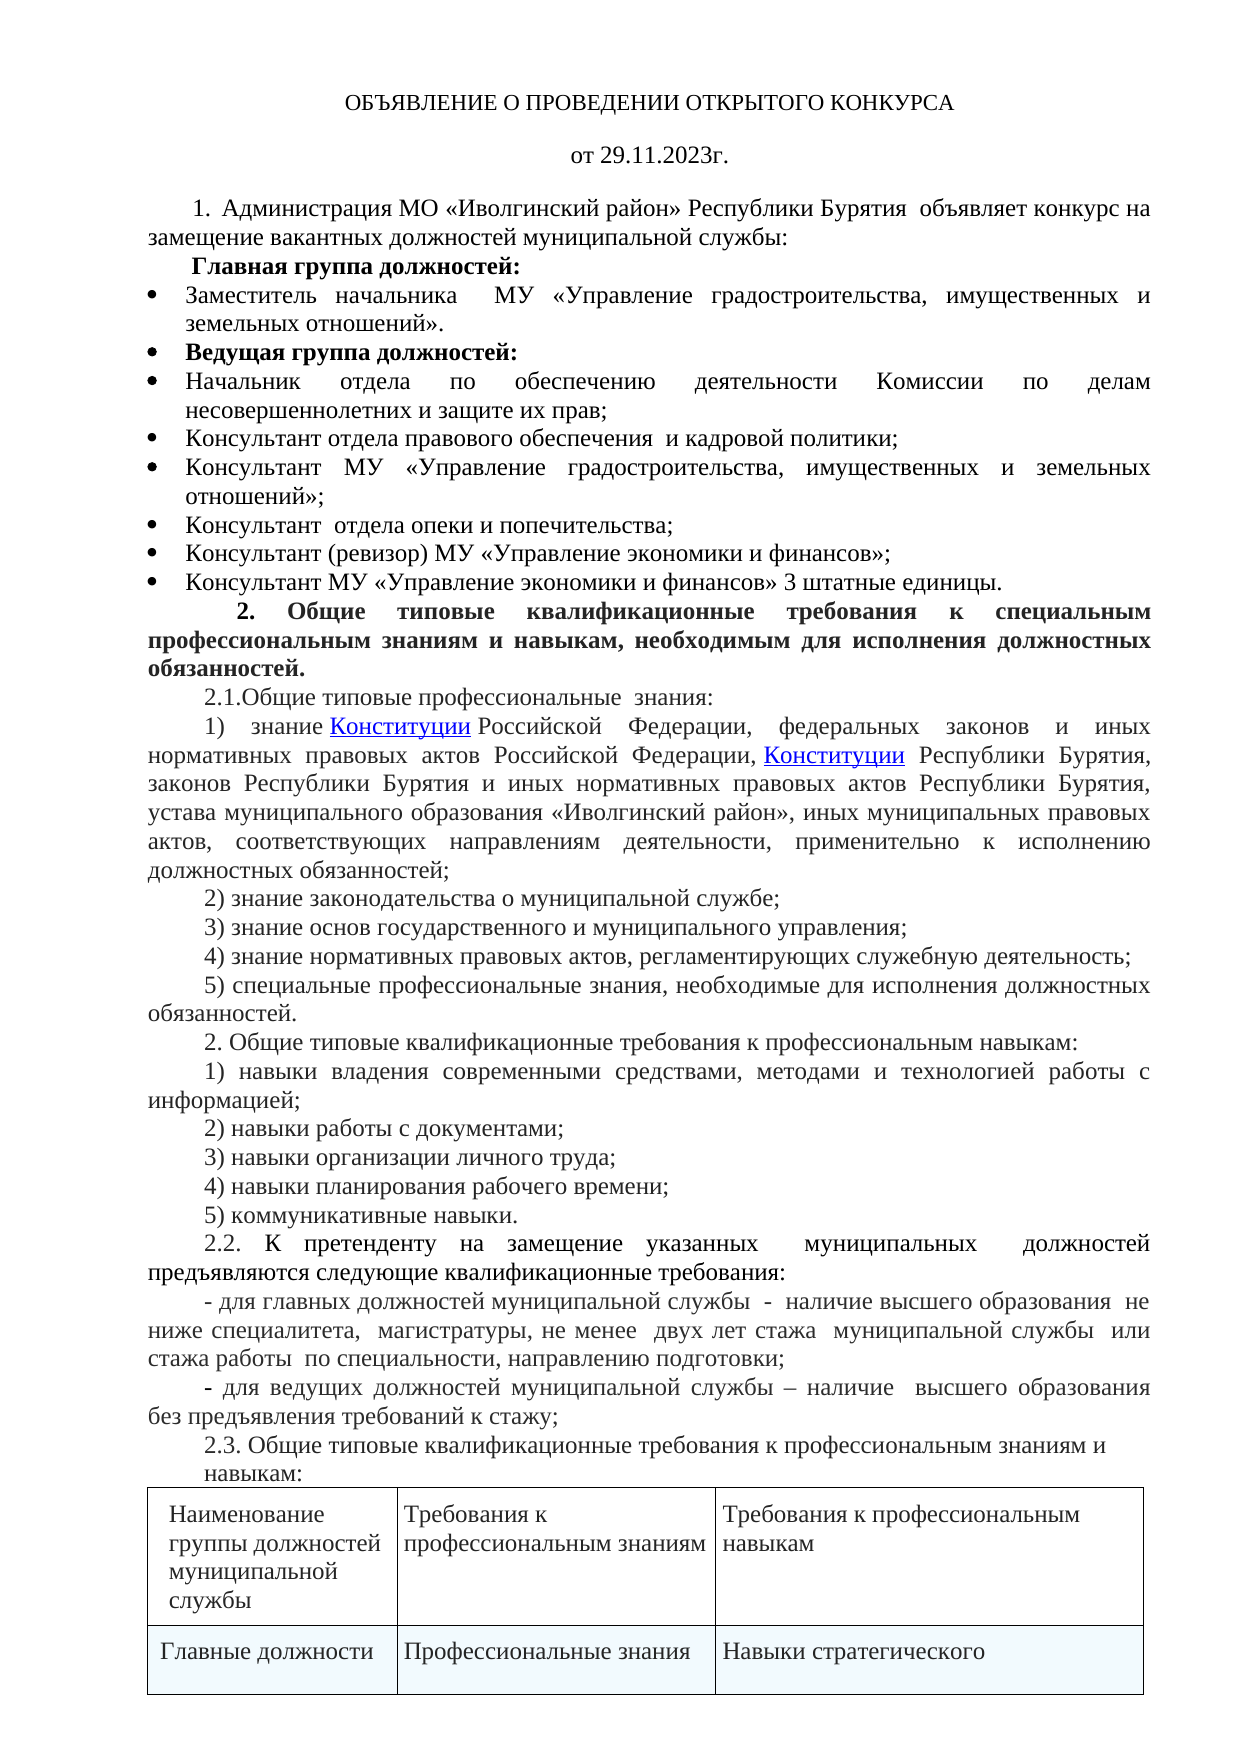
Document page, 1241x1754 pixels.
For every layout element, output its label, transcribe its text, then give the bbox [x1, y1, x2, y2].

text от 29.11.2023г. [148, 140, 1152, 168]
text - для ведущих должностей муниципальной службы – наличие высшего образования без предъявления требований к стажу; [148, 1372, 1152, 1430]
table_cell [398, 1626, 715, 1694]
text 1) знание Конституции Российской Федерации, федеральных законов и иных нормативных правовых актов Российской Федерации, Конституции Республики Бурятия, законов Республики Бурятия и иных нормативных правовых актов Республики Бурятия, устава муниципального образования «Иволгинский район», иных муниципальных правовых актов, соответствующих направлениям деятельности, применительно к исполнению должностных обязанностей; [148, 711, 1152, 883]
text 3) навыки организации личного труда; [148, 1142, 1152, 1171]
list Заместитель начальника МУ «Управление градостроительства, имущественных и земельных отношений». [148, 280, 1152, 337]
list Консультант МУ «Управление градостроительства, имущественных и земельных отношений»; [148, 452, 1152, 510]
text навыкам: [148, 1458, 1152, 1487]
table_header Требования к профессиональным навыкам [716, 1488, 1143, 1624]
table_header Требования к профессиональным знаниям [398, 1488, 715, 1624]
text 2. Общие типовые квалификационные требования к профессиональным навыкам: [148, 1027, 1152, 1056]
text 5) специальные профессиональные знания, необходимые для исполнения должностных обязанностей. [148, 970, 1152, 1027]
text 1) навыки владения современными средствами, методами и технологией работы с информацией; [148, 1056, 1152, 1113]
table_header Наименование группы должностей муниципальной службы [148, 1488, 397, 1624]
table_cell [716, 1626, 1143, 1694]
list Консультант МУ «Управление экономики и финансов» 3 штатные единицы. [148, 567, 1152, 596]
list Консультант отдела правового обеспечения и кадровой политики; [148, 423, 1152, 452]
list Консультант отдела опеки и попечительства; [148, 510, 1152, 538]
list Главная группа должностей: [148, 251, 1152, 280]
list Ведущая группа должностей: [148, 337, 1152, 366]
text 2) навыки работы с документами; [148, 1113, 1152, 1142]
text 2.2. К претенденту на замещение указанных муниципальных должностей предъявляются следующие квалификационные требования: [148, 1228, 1152, 1286]
list Консультант (ревизор) МУ «Управление экономики и финансов»; [148, 538, 1152, 567]
text 4) навыки планирования рабочего времени; [148, 1171, 1152, 1200]
text 3) знание основ государственного и муниципального управления; [148, 912, 1152, 941]
list 2. Общие типовые квалификационные требования к специальным профессиональным знаниям и навыкам, необходимым для исполнения должностных обязанностей. [148, 596, 1152, 682]
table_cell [148, 1626, 397, 1694]
list Администрация МО «Иволгинский район» Республики Бурятия объявляет конкурс на замещение вакантных должностей муниципальной службы: [148, 193, 1152, 251]
text 2.1.Общие типовые профессиональные знания: [148, 682, 1152, 711]
text 5) коммуникативные навыки. [148, 1200, 1152, 1228]
text 2.3. Общие типовые квалификационные требования к профессиональным знаниям и [148, 1430, 1152, 1458]
text ОБЪЯВЛЕНИЕ О ПРОВЕДЕНИИ ОТКРЫТОГО КОНКУРСА [148, 89, 1152, 115]
list Начальник отдела по обеспечению деятельности Комиссии по делам несовершеннолетних и защите их прав; [148, 366, 1152, 423]
text 4) знание нормативных правовых актов, регламентирующих служебную деятельность; [148, 941, 1152, 970]
text 2) знание законодательства о муниципальной службе; [148, 883, 1152, 912]
text - для главных должностей муниципальной службы - наличие высшего образования не ниже специалитета, магистратуры, не менее двух лет стажа муниципальной службы или стажа работы по специальности, направлению подготовки; [148, 1286, 1152, 1372]
